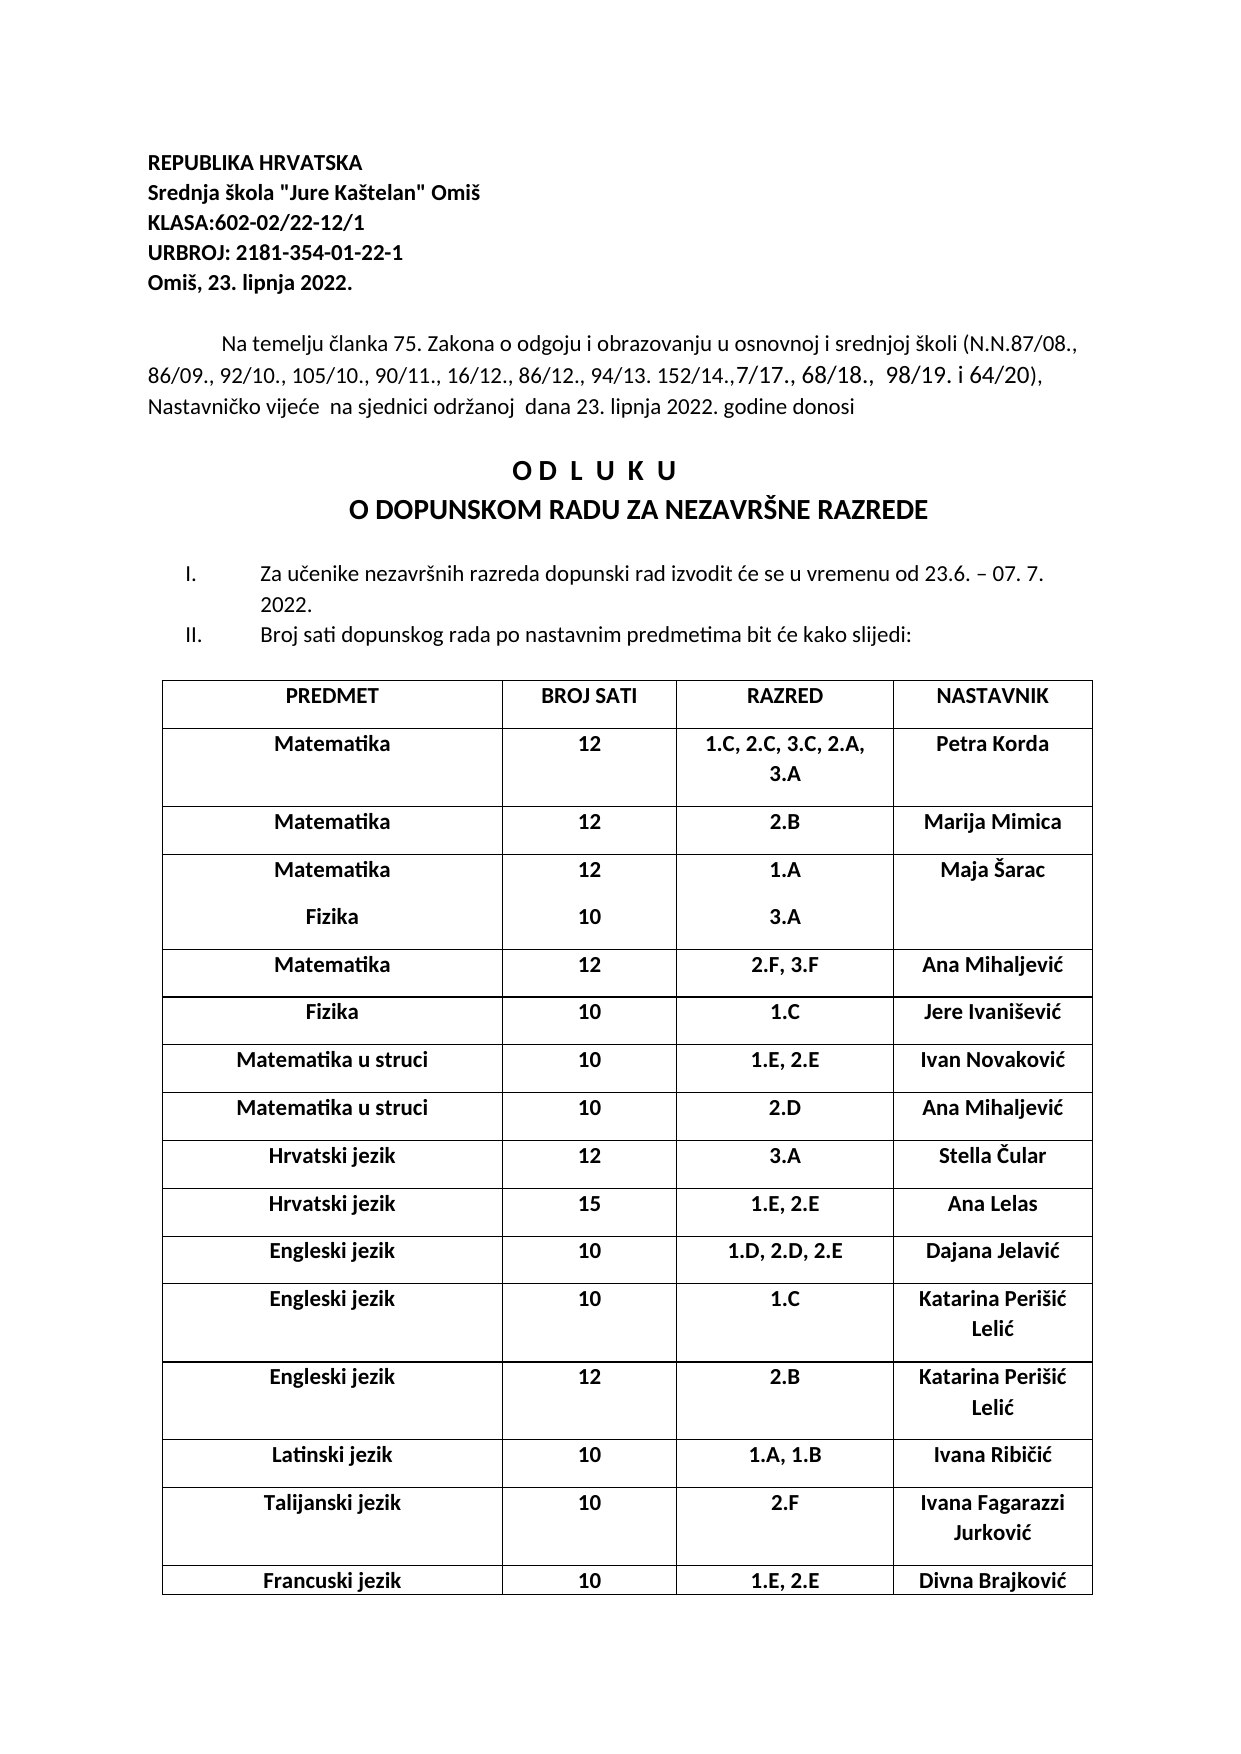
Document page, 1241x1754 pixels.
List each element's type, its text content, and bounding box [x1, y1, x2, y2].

text Na temelju članka 75. Zakona o odgoju i obrazovanju u osnovnoj i srednjoj školi (N.N.87/08., 86/09., 92/10., 105/10., 90/11., 16/12., 86/12., 94/13. 152/14.,7/17., 68/18., 98/19. i 64/20), Nastavničko vijeće na sjednici održanoj dana 23. lipnja 2022. godine donosi [148, 329, 1093, 420]
table_cell Petra Korda [894, 729, 1092, 806]
table_cell Ana Mihaljević [894, 1093, 1092, 1140]
text KLASA:602-02/22-12/1 [148, 208, 1093, 236]
table_cell Engleski jezik [163, 1284, 502, 1361]
text REPUBLIKA HRVATSKA [148, 148, 1093, 176]
table_cell 10 [503, 1440, 676, 1487]
table_cell 1.E, 2.E [677, 1566, 893, 1594]
table_cell Katarina Perišić Lelić [894, 1284, 1092, 1361]
text O DOPUNSKOM RADU ZA NEZAVRŠNE RAZREDE [185, 491, 1093, 526]
table_cell Matematika u struci [163, 1093, 502, 1140]
table_cell 12 [503, 1363, 676, 1439]
table_cell 2.F, 3.F [677, 950, 893, 996]
table_cell Katarina Perišić Lelić [894, 1363, 1092, 1439]
list Za učenike nezavršnih razreda dopunski rad izvodit će se u vremenu od 23.6. – 07. 7. 2022. [185, 559, 1093, 618]
table_cell Engleski jezik [163, 1363, 502, 1439]
table_cell Latinski jezik [163, 1440, 502, 1487]
table_cell 10 [503, 1045, 676, 1092]
text Omiš, 23. lipnja 2022. [148, 268, 1093, 296]
text Srednja škola "Jure Kaštelan" Omiš [148, 178, 1093, 206]
table_cell 1.C [677, 1284, 893, 1361]
table_cell 1.C, 2.C, 3.C, 2.A, 3.A [677, 729, 893, 806]
table_cell Jere Ivanišević [894, 998, 1092, 1044]
table_header BROJ SATI [503, 681, 676, 728]
table_cell Ana Lelas [894, 1189, 1092, 1236]
table_cell 2.B [677, 1363, 893, 1439]
list Broj sati dopunskog rada po nastavnim predmetima bit će kako slijedi: [185, 620, 1093, 648]
table_cell Matematika [163, 950, 502, 996]
table_cell Ivana Fagarazzi Jurković [894, 1488, 1092, 1565]
table_header NASTAVNIK [894, 681, 1092, 728]
table_cell 10 [503, 1488, 676, 1565]
table_cell Talijanski jezik [163, 1488, 502, 1565]
table_header RAZRED [677, 681, 893, 728]
table_cell Ivan Novaković [894, 1045, 1092, 1092]
table_cell 1.C [677, 998, 893, 1044]
table_cell Ivana Ribičić [894, 1440, 1092, 1487]
table_cell 2.D [677, 1093, 893, 1140]
table_cell 1.E, 2.E [677, 1189, 893, 1236]
table_cell 1.D, 2.D, 2.E [677, 1237, 893, 1283]
table_cell 10 [503, 1284, 676, 1361]
table_cell Hrvatski jezik [163, 1141, 502, 1188]
table_cell 1.A 3.A [677, 855, 893, 949]
table_cell Divna Brajković [894, 1566, 1092, 1594]
table_cell Hrvatski jezik [163, 1189, 502, 1236]
list O D L U K U [223, 452, 1093, 488]
table_header PREDMET [163, 681, 502, 728]
table_cell 10 [503, 1566, 676, 1594]
table_cell Dajana Jelavić [894, 1237, 1092, 1283]
table_cell 2.B [677, 807, 893, 854]
table_cell 1.A, 1.B [677, 1440, 893, 1487]
table_cell Fizika [163, 998, 502, 1044]
table_cell 10 [503, 1093, 676, 1140]
table_cell 12 [503, 807, 676, 854]
table_cell 10 [503, 1237, 676, 1283]
table_cell Maja Šarac [894, 855, 1092, 949]
table_cell Matematika [163, 807, 502, 854]
table_cell Ana Mihaljević [894, 950, 1092, 996]
table_cell 12 [503, 1141, 676, 1188]
table_cell Engleski jezik [163, 1237, 502, 1283]
table_cell Francuski jezik [163, 1566, 502, 1594]
table_cell 12 [503, 729, 676, 806]
table_cell 1.E, 2.E [677, 1045, 893, 1092]
table_cell 15 [503, 1189, 676, 1236]
table_cell Marija Mimica [894, 807, 1092, 854]
table_cell 10 [503, 998, 676, 1044]
table_cell 12 10 [503, 855, 676, 949]
table_cell Matematika [163, 729, 502, 806]
table_cell 12 [503, 950, 676, 996]
table_cell Matematika Fizika [163, 855, 502, 949]
table_cell 3.A [677, 1141, 893, 1188]
text URBROJ: 2181-354-01-22-1 [148, 238, 1093, 266]
table_cell 2.F [677, 1488, 893, 1565]
table_cell Matematika u struci [163, 1045, 502, 1092]
table_cell Stella Čular [894, 1141, 1092, 1188]
